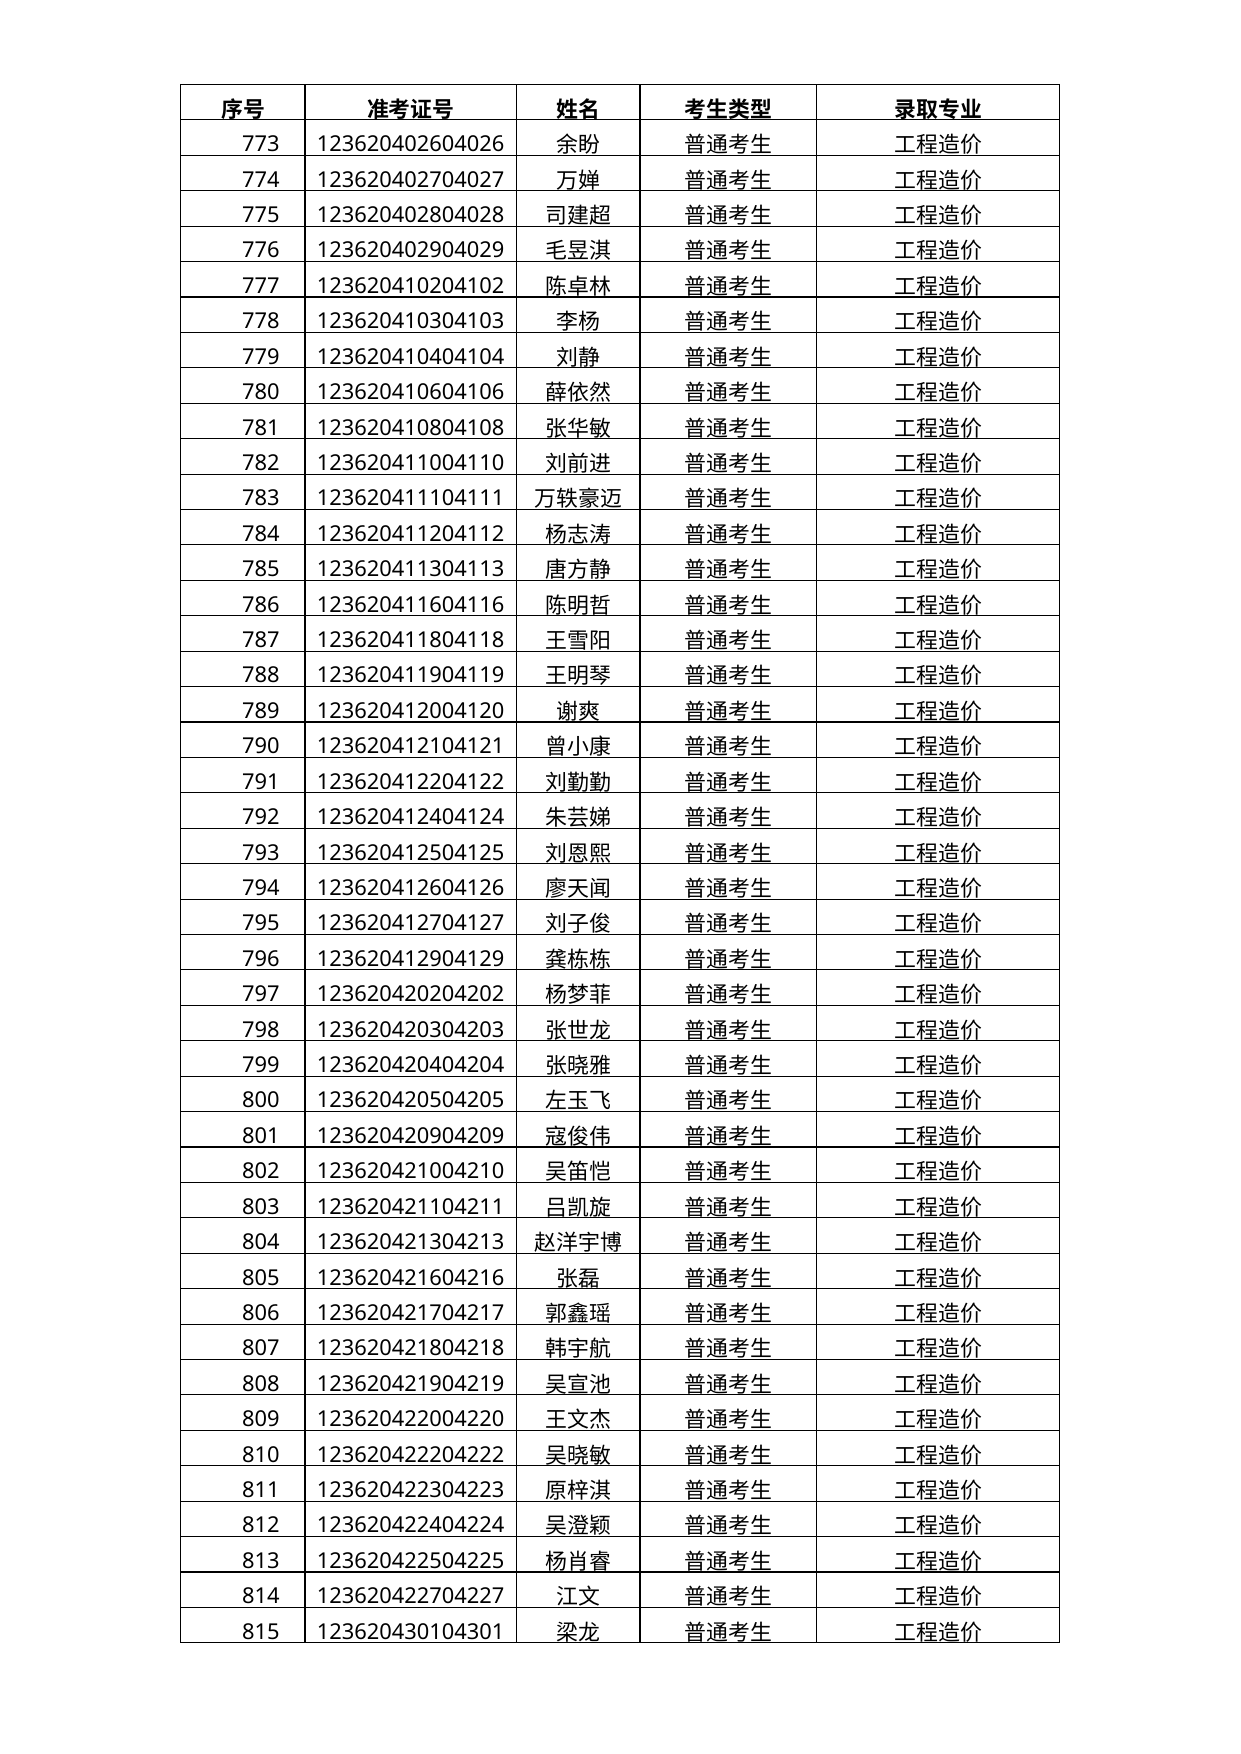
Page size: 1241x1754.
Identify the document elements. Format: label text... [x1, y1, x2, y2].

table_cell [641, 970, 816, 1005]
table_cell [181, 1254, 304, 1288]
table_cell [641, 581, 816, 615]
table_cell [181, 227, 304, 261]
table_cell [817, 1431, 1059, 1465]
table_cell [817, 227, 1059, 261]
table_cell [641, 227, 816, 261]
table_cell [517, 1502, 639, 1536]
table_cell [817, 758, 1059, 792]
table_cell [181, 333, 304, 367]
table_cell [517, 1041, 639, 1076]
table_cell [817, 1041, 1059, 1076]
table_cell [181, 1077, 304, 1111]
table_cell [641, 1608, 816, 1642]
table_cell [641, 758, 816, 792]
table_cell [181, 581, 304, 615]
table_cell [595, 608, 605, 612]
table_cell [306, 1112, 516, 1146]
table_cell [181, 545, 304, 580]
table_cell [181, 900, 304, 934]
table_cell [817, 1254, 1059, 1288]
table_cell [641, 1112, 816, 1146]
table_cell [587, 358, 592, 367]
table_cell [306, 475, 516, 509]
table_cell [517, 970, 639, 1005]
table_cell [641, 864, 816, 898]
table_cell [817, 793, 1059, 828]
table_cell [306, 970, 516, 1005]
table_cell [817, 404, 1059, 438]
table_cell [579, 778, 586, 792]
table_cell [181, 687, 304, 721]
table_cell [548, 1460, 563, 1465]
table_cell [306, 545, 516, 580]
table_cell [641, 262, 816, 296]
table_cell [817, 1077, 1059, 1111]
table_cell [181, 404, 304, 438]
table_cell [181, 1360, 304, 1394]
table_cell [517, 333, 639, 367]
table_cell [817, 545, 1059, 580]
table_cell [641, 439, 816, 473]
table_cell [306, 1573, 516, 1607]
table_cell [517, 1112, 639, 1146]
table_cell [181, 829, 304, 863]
table_header 考生类型 [641, 85, 816, 119]
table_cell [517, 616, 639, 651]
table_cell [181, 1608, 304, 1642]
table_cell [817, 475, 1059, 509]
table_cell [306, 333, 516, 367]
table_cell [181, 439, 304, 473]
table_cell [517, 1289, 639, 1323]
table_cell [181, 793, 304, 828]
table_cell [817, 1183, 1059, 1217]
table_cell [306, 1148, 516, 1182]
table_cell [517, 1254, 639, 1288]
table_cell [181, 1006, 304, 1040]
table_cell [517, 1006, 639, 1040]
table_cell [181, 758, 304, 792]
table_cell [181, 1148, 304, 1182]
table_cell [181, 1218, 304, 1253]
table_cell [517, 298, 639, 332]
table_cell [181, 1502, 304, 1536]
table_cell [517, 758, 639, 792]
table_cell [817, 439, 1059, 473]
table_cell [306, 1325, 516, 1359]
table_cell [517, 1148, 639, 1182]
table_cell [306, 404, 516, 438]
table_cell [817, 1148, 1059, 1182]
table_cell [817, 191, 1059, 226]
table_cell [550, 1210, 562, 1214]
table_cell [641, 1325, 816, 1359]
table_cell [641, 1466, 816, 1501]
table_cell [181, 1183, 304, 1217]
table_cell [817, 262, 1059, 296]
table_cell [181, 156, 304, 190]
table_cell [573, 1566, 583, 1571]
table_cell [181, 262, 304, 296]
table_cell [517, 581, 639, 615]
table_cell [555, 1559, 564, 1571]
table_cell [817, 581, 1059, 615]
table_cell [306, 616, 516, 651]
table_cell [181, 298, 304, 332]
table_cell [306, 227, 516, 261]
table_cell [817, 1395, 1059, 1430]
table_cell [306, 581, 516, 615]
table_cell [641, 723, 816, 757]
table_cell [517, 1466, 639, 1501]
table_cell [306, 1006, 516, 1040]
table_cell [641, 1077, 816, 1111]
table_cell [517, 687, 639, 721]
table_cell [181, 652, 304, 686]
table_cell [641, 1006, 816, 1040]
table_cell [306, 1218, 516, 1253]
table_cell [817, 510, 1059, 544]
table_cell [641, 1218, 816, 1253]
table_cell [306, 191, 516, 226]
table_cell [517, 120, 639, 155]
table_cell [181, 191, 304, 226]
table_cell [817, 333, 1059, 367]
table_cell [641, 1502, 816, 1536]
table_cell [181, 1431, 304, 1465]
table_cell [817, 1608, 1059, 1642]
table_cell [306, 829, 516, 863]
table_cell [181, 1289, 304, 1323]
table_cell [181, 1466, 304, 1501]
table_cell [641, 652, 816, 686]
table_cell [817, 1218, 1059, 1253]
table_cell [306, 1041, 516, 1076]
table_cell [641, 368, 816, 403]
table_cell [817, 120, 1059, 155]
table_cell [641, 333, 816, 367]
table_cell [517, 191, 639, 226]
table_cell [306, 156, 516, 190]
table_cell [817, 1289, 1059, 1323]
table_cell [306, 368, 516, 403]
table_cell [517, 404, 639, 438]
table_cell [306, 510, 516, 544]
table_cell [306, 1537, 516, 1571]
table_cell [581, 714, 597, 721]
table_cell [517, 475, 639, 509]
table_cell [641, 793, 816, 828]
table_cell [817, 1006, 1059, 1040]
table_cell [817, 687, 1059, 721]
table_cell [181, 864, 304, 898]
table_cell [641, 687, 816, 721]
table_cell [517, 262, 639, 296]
table_header 序号 [181, 85, 304, 119]
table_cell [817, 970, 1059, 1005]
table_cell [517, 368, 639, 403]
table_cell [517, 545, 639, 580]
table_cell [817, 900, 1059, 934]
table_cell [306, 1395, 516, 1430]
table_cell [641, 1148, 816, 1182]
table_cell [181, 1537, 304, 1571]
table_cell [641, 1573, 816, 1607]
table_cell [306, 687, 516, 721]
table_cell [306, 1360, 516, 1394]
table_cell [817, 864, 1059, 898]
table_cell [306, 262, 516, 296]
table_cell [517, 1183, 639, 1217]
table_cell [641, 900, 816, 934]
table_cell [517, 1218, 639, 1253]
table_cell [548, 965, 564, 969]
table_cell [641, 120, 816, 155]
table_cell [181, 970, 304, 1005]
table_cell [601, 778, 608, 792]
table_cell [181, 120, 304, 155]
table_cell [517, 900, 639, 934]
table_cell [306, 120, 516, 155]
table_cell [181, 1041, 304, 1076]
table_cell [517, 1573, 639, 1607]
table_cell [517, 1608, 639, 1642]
table_header 准考证号 [306, 85, 516, 119]
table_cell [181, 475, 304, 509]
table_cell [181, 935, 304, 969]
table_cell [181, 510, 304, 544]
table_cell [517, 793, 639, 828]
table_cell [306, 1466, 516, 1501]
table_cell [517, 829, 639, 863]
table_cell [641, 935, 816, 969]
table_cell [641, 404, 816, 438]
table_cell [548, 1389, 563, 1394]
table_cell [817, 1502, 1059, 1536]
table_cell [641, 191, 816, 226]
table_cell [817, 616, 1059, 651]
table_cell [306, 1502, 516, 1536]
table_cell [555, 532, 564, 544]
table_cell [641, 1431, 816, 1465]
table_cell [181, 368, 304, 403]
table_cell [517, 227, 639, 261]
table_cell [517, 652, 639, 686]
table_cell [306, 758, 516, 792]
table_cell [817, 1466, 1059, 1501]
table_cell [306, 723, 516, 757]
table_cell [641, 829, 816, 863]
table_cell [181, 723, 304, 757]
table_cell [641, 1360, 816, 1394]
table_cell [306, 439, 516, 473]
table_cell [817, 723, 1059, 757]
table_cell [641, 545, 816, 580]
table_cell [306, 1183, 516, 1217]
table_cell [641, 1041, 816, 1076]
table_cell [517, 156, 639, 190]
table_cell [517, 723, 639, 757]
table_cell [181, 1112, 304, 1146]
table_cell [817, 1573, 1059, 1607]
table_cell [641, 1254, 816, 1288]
table_header 姓名 [517, 85, 639, 119]
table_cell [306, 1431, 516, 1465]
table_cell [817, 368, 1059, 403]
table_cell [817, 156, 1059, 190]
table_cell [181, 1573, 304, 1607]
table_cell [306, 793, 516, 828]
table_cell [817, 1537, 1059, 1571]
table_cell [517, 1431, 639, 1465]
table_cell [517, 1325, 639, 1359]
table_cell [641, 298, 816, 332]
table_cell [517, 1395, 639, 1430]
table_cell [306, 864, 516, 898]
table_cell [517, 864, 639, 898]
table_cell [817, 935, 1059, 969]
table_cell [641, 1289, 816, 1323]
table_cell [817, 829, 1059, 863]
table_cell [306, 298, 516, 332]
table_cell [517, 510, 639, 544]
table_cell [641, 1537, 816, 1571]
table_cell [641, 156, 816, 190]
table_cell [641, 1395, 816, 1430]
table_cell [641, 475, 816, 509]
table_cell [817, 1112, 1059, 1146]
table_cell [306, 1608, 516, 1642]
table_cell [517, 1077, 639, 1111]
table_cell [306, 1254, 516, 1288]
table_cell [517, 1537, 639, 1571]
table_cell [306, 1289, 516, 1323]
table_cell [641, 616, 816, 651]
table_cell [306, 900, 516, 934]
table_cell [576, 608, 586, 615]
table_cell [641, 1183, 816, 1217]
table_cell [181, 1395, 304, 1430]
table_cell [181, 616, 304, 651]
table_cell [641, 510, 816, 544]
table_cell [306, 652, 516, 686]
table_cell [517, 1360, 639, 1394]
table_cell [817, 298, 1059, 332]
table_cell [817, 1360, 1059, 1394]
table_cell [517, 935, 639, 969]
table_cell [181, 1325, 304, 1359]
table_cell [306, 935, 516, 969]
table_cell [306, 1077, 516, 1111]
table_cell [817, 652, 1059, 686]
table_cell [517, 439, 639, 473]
table_header 录取专业 [817, 85, 1059, 119]
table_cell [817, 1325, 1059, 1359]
